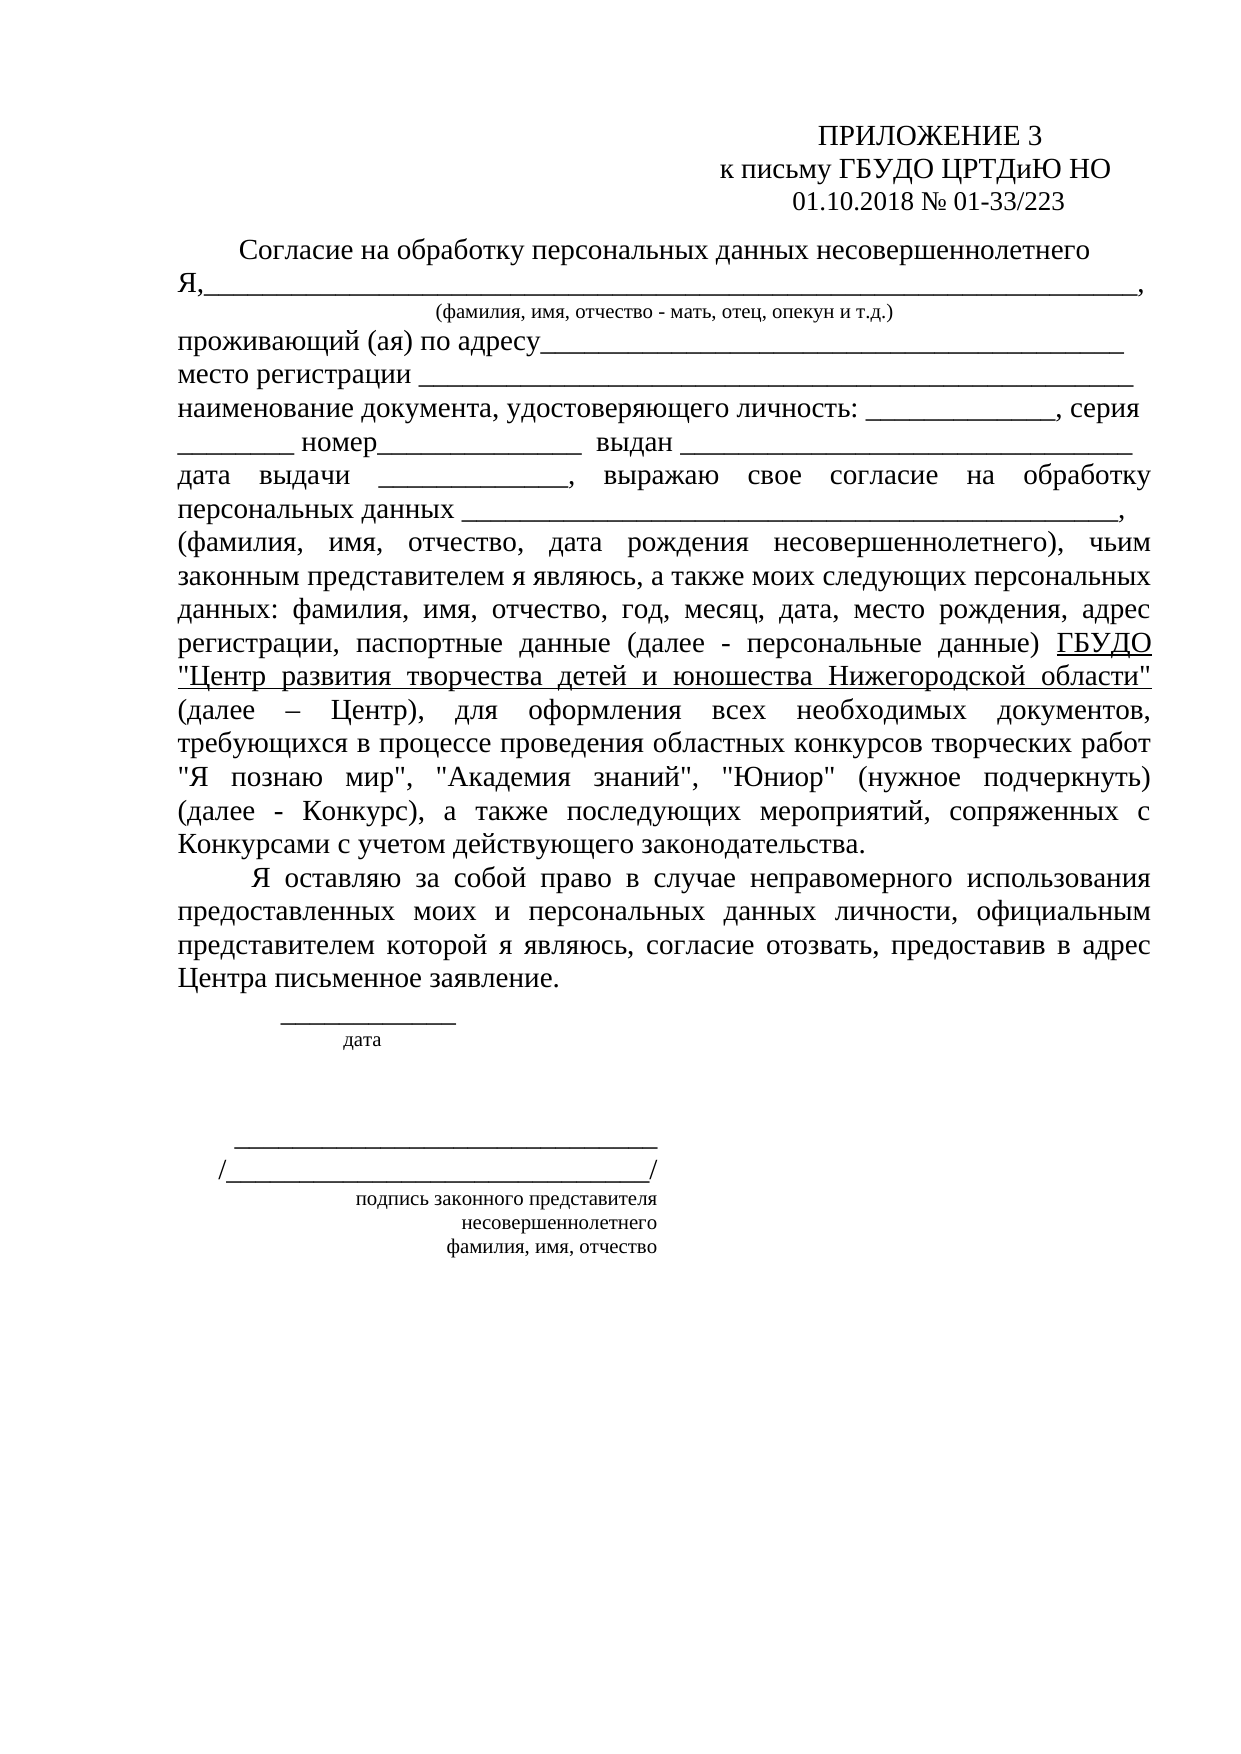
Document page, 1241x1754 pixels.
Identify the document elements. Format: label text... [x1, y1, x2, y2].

text Я,________________________________________________________________, [177, 265, 1152, 299]
text ПРИЛОЖЕНИЕ 3 [679, 118, 1152, 152]
text ____________ [177, 994, 657, 1027]
text (фамилия, имя, отчество, дата рождения несовершеннолетнего), чьим законным представителем я являюсь, а также моих следующих персональных данных: фамилия, имя, отчество, год, месяц, дата, место рождения, адрес регистрации, паспортные данные (далее - персональные данные) ГБУДО "Центр развития творчества детей и юношества Нижегородской области" (далее – Центр), для оформления всех необходимых документов, требующихся в процессе проведения областных конкурсов творческих работ "Я познаю мир", "Академия знаний", "Юниор" (нужное подчеркнуть) (далее - Конкурс), а также последующих мероприятий, сопряженных с Конкурсами с учетом действующего законодательства. [177, 524, 1152, 688]
text 01.10.2018 № 01-33/223 [177, 185, 1152, 216]
text проживающий (ая) по адресу________________________________________ [177, 323, 1152, 357]
text Я оставляю за собой право в случае неправомерного использования предоставленных моих и персональных данных личности, официальным представителем которой я являюсь, согласие отозвать, предоставив в адрес Центра письменное заявление. [177, 860, 1152, 994]
text Согласие на обработку персональных данных несовершеннолетнего [177, 232, 1152, 265]
text (фамилия, имя, отчество, дата рождения несовершеннолетнего), чьим законным представителем я являюсь, а также моих следующих персональных данных: фамилия, имя, отчество, год, месяц, дата, место рождения, адрес регистрации, паспортные данные (далее - персональные данные) ГБУДО "Центр развития творчества детей и юношества Нижегородской области" (далее – Центр), для оформления всех необходимых документов, требующихся в процессе проведения областных конкурсов творческих работ "Я познаю мир", "Академия знаний", "Юниор" (нужное подчеркнуть) (далее - Конкурс), а также последующих мероприятий, сопряженных с Конкурсами с учетом действующего законодательства. [177, 689, 1152, 860]
text подпись законного представителя несовершеннолетнего [177, 1186, 657, 1234]
text к письму ГБУДО ЦРТДиЮ НО [679, 152, 1152, 185]
text место регистрации _________________________________________________ [177, 357, 1152, 390]
text дата [177, 1027, 657, 1051]
text фамилия, имя, отчество [177, 1234, 657, 1258]
text _____________________________ /_____________________________/ [177, 1118, 657, 1186]
text дата выдачи _____________, выражаю свое согласие на обработку персональных данных _____________________________________________, [177, 457, 1152, 524]
text (фамилия, имя, отчество - мать, отец, опекун и т.д.) [177, 299, 1152, 323]
text наименование документа, удостоверяющего личность: _____________, серия ________ номер______________ выдан _______________________________ [177, 390, 1152, 457]
